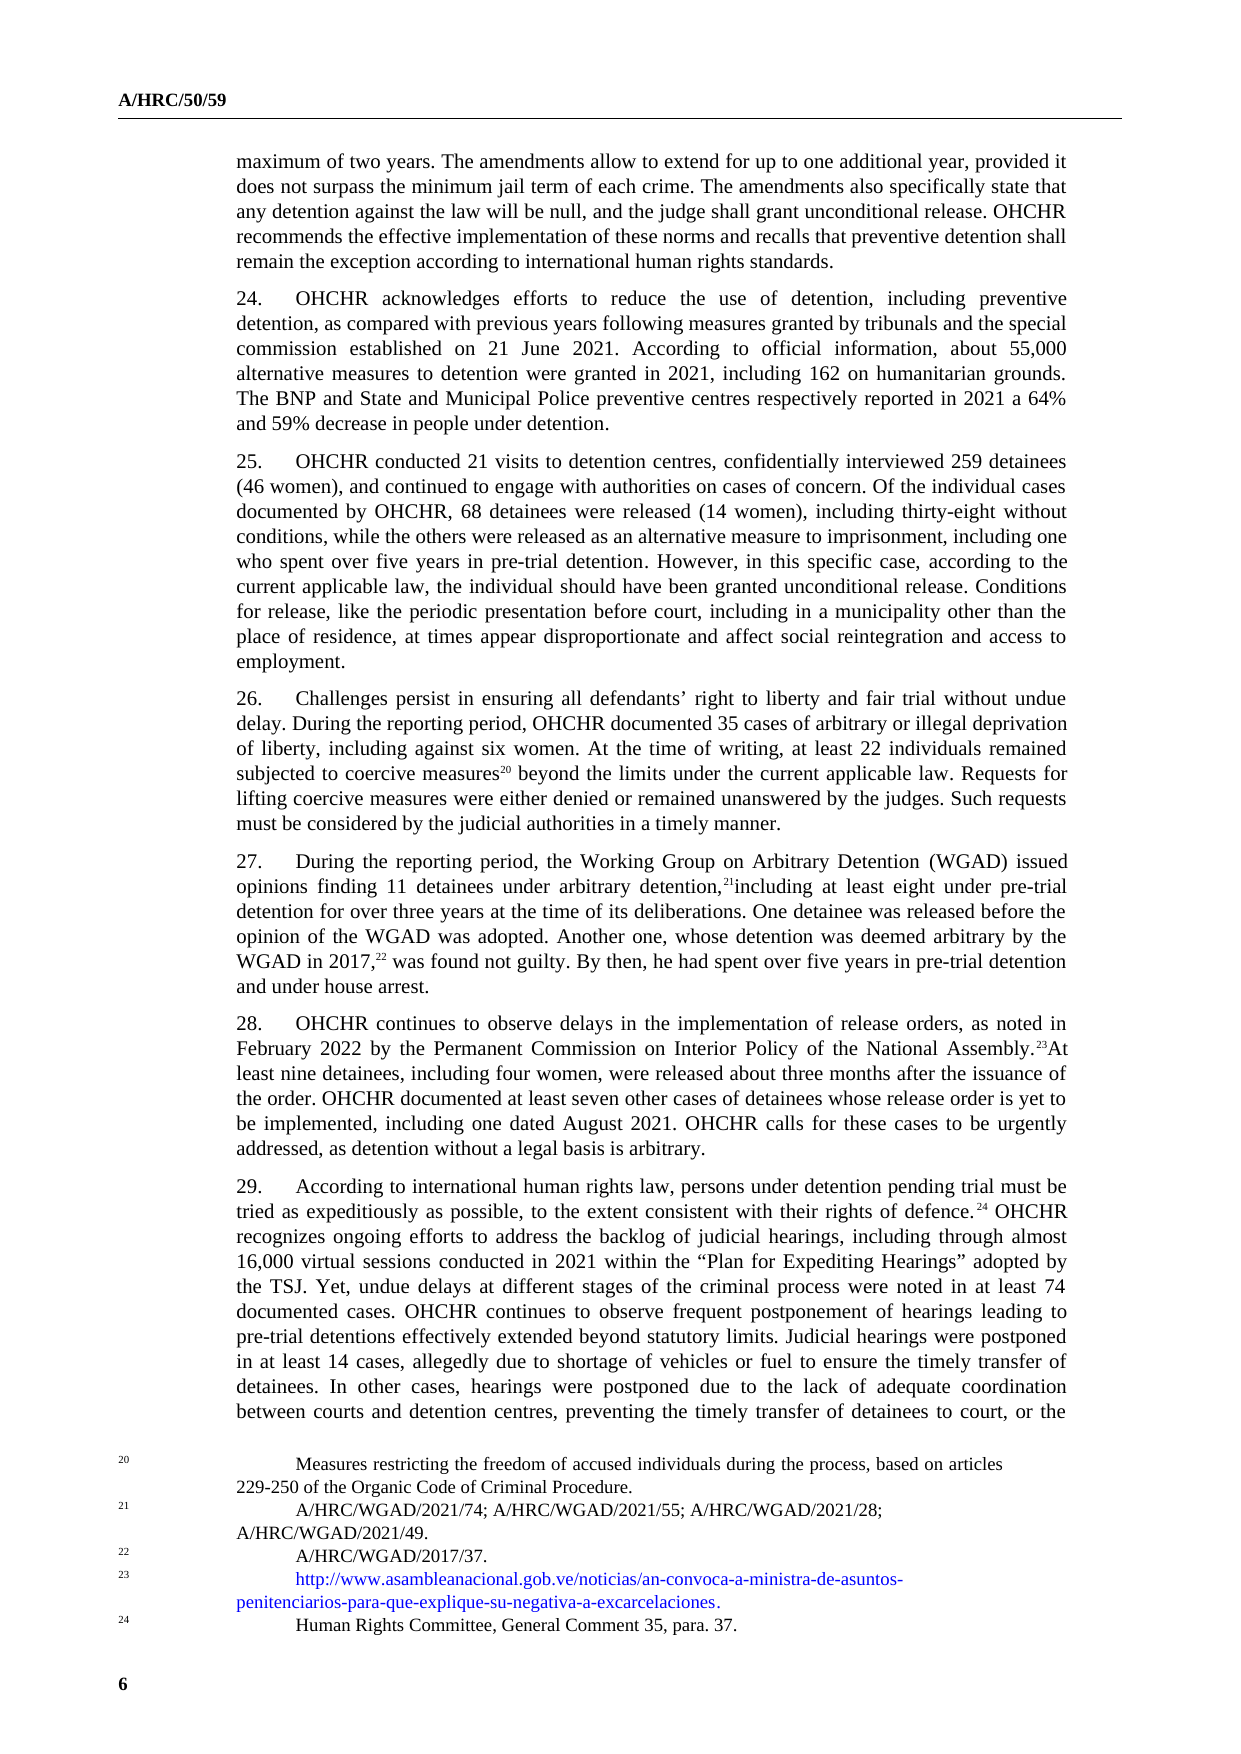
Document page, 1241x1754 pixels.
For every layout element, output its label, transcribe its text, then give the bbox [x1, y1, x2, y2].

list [236, 1173, 1068, 1423]
list OHCHR acknowledges efforts to reduce the use of detention, including preventive detention, as compared with previous years following measures granted by tribunals and the special commission established on 21 June 2021. According to official information, about 55,000 alternative measures to detention were granted in 2021, including 162 on humanitarian grounds. The BNP and State and Municipal Police preventive centres respectively reported in 2021 a 64% and 59% decrease in people under detention. [236, 285, 1068, 435]
list OHCHR continues to observe delays in the implementation of release orders, as noted in February 2022 by the Permanent Commission on Interior Policy of the National Assembly.At least nine detainees, including four women, were released about three months after the issuance of the order. OHCHR documented at least seven other cases of detainees whose release order is yet to be implemented, including one dated August 2021. OHCHR calls for these cases to be urgently addressed, as detention without a legal basis is arbitrary. [236, 1010, 1068, 1160]
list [236, 148, 1068, 273]
list Challenges persist in ensuring all defendants’ right to liberty and fair trial without undue delay. During the reporting period, OHCHR documented 35 cases of arbitrary or illegal deprivation of liberty, including against six women. At the time of writing, at least 22 individuals remained subjected to coercive measures beyond the limits under the current applicable law. Requests for lifting coercive measures were either denied or remained unanswered by the judges. Such requests must be considered by the judicial authorities in a timely manner. [236, 685, 1068, 835]
list During the reporting period, the Working Group on Arbitrary Detention (WGAD) issued opinions finding 11 detainees under arbitrary detention,including at least eight under pre-trial detention for over three years at the time of its deliberations. One detainee was released before the opinion of the WGAD was adopted. Another one, whose detention was deemed arbitrary by the WGAD in 2017, was found not guilty. By then, he had spent over five years in pre-trial detention and under house arrest. [236, 848, 1068, 998]
list OHCHR conducted 21 visits to detention centres, confidentially interviewed 259 detainees (46 women), and continued to engage with authorities on cases of concern. Of the individual cases documented by OHCHR, 68 detainees were released (14 women), including thirty-eight without conditions, while the others were released as an alternative measure to imprisonment, including one who spent over five years in pre-trial detention. However, in this specific case, according to the current applicable law, the individual should have been granted unconditional release. Conditions for release, like the periodic presentation before court, including in a municipality other than the place of residence, at times appear disproportionate and affect social reintegration and access to employment. [236, 448, 1068, 673]
